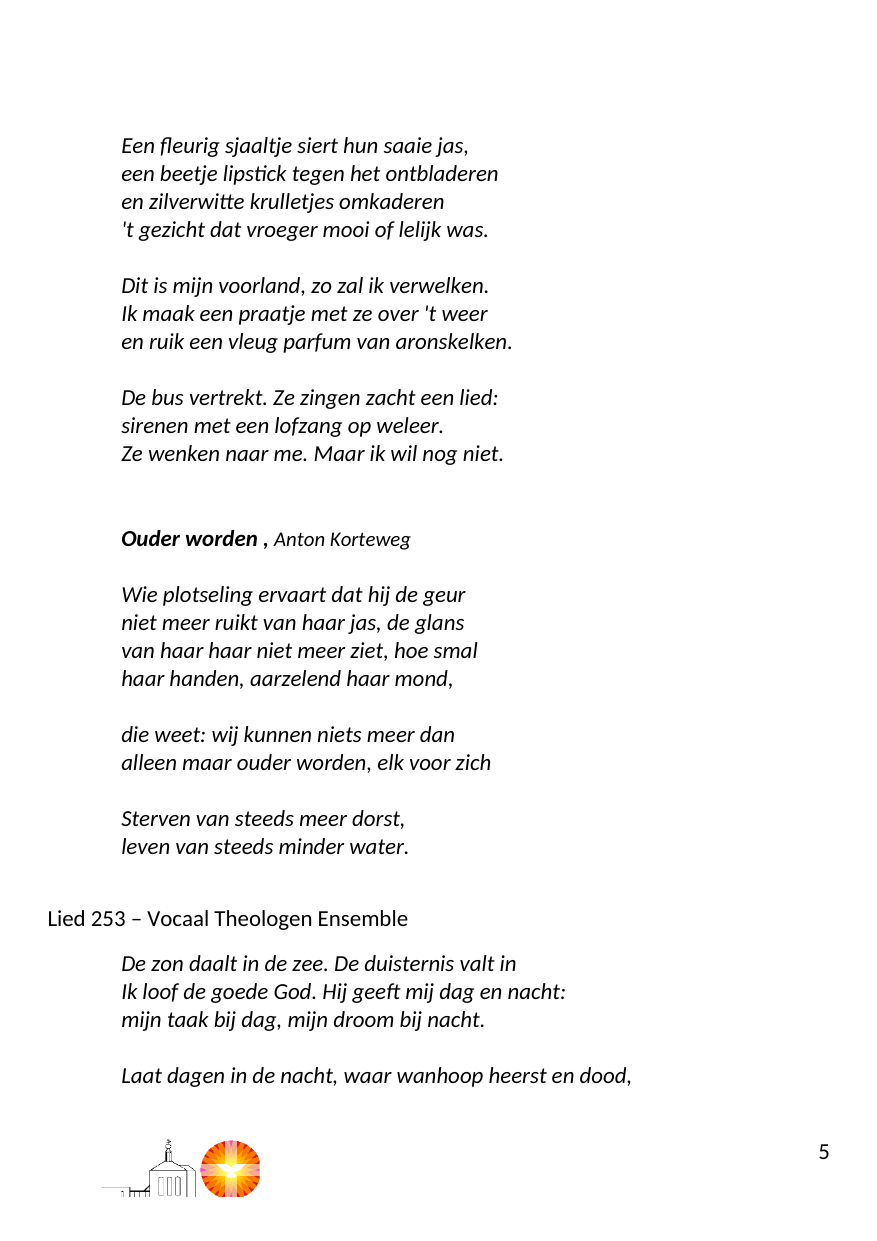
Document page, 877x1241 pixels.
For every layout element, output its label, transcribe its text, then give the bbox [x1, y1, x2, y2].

text alleen maar ouder worden, elk voor zich [121, 748, 830, 776]
text Laat dagen in de nacht, waar wanhoop heerst en dood, geloof en hoop op U: U hebt uw schepping lief, U hebt uw schepping innig lief. [121, 1033, 830, 1089]
text niet meer ruikt van haar jas, de glans [121, 608, 830, 636]
text Ouder worden , Anton Korteweg [121, 524, 830, 580]
text en ruik een vleug parfum van aronskelken. [121, 327, 830, 356]
text Wie plotseling ervaart dat hij de geur [121, 580, 830, 608]
text Sterven van steeds meer dorst, [121, 776, 830, 832]
text sirenen met een lofzang op weleer. [121, 412, 830, 439]
text haar handen, aarzelend haar mond, [121, 664, 830, 720]
text De zon daalt in de zee. De duisternis valt in Ik loof de goede God. Hij geeft mij dag en nacht: mijn taak bij dag, mijn droom bij nacht. [121, 949, 830, 1033]
picture [100, 1139, 259, 1196]
text die weet: wij kunnen niets meer dan [121, 720, 830, 748]
text Lied 253 – Vocaal Theologen Ensemble [47, 904, 830, 933]
text 't gezicht dat vroeger mooi of lelijk was. [121, 215, 830, 243]
text De bus vertrekt. Ze zingen zacht een lied: [121, 383, 830, 412]
text een beetje lipstick tegen het ontbladeren [121, 159, 830, 187]
text en zilverwitte krulletjes omkaderen [121, 187, 830, 215]
text Een fleurig sjaaltje siert hun saaie jas, [121, 131, 830, 159]
text van haar haar niet meer ziet, hoe smal [121, 636, 830, 664]
text Dit is mijn voorland, zo zal ik verwelken. [121, 271, 830, 299]
text Ze wenken naar me. Maar ik wil nog niet. [121, 439, 830, 468]
text leven van steeds minder water. [121, 832, 830, 860]
text Ik maak een praatje met ze over 't weer [121, 299, 830, 327]
